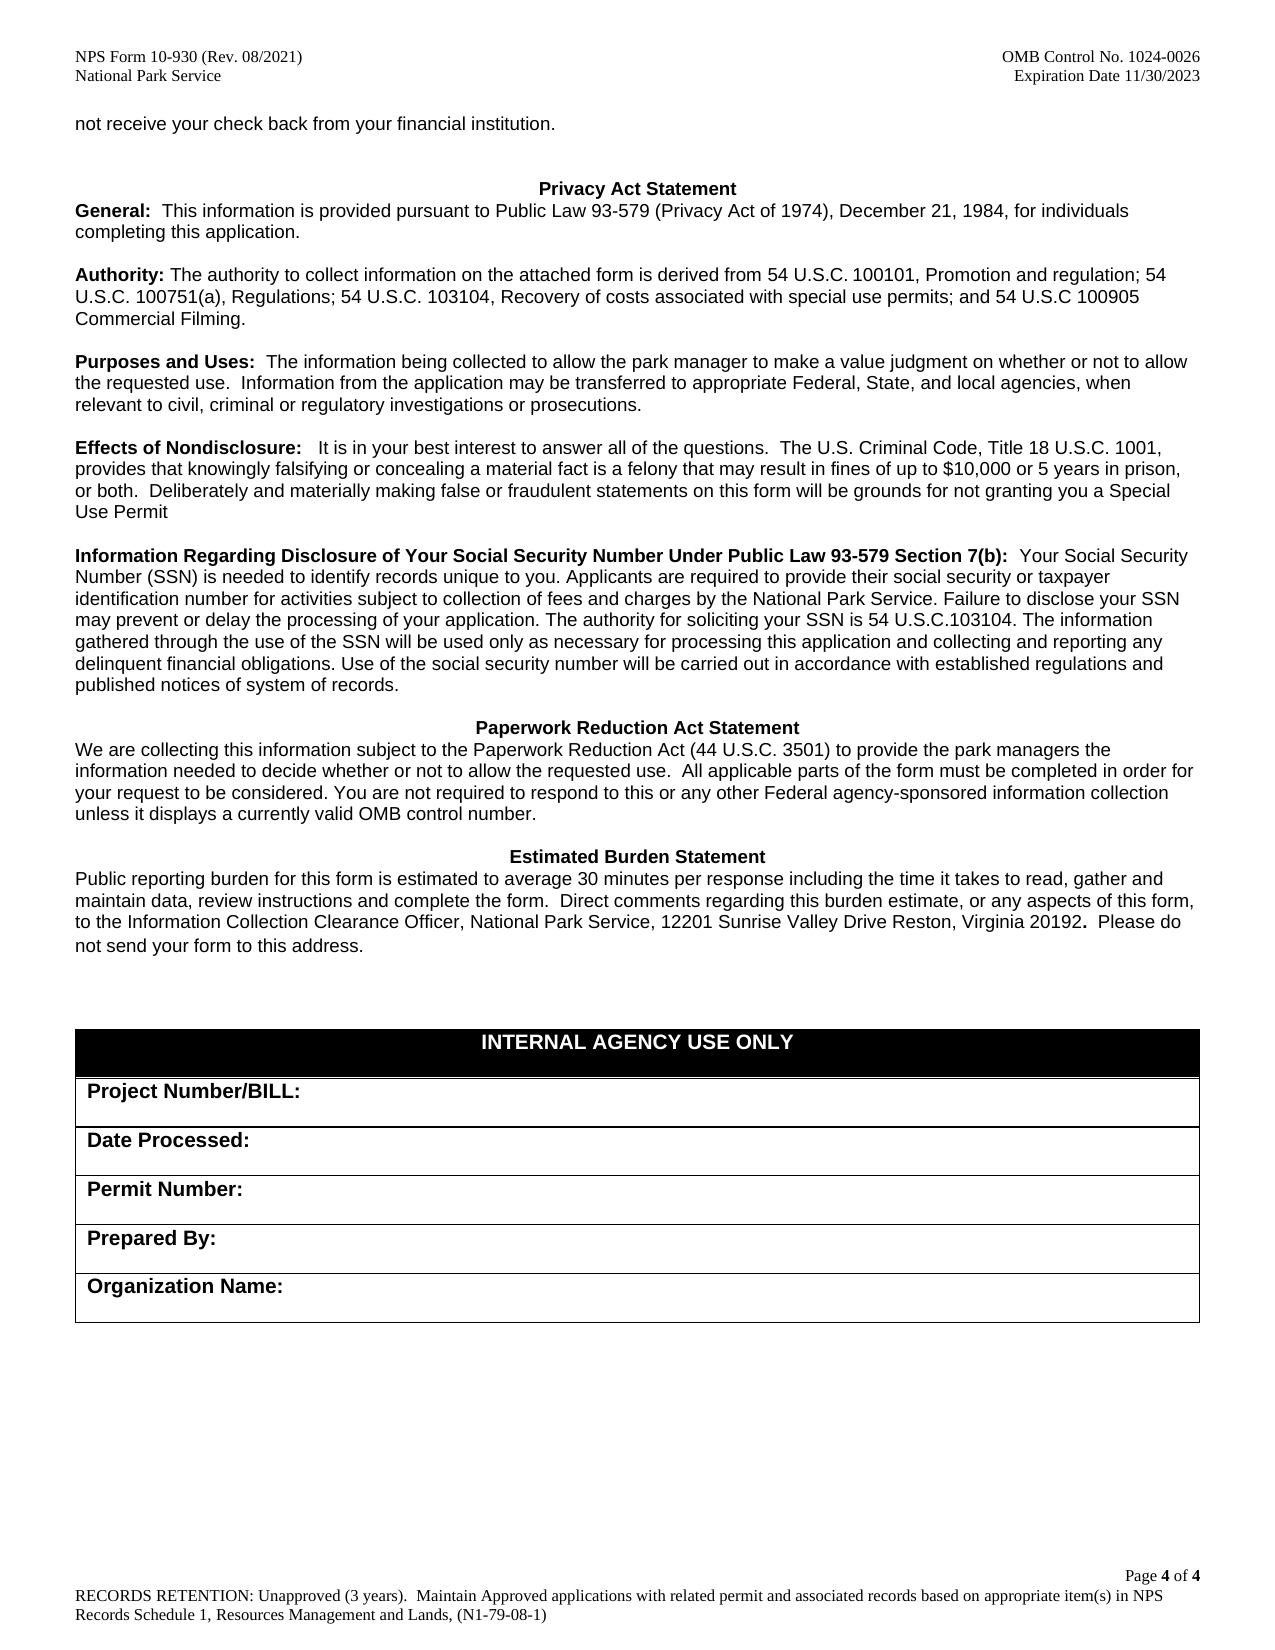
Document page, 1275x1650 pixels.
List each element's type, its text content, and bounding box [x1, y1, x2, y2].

text Paperwork Reduction Act Statement [75, 717, 1200, 738]
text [75, 113, 1200, 135]
text Information Regarding Disclosure of Your Social Security Number Under Public Law 93-579 Section 7(b): Your Social Security Number (SSN) is needed to identify records unique to you. Applicants are required to provide their social security or taxpayer identification number for activities subject to collection of fees and charges by the National Park Service. Failure to disclose your SSN may prevent or delay the processing of your application. The authority for soliciting your SSN is 54 U.S.C.103104. The information gathered through the use of the SSN will be used only as necessary for processing this application and collecting and reporting any delinquent financial obligations. Use of the social security number will be carried out in accordance with established regulations and published notices of system of records. [75, 544, 1200, 695]
table_cell Permit Number: [76, 1176, 1199, 1224]
text Privacy Act Statement [75, 178, 1200, 199]
table_cell Organization Name: [76, 1274, 1199, 1322]
text Authority: The authority to collect information on the attached form is derived from 54 U.S.C. 100101, Promotion and regulation; 54 U.S.C. 100751(a), Regulations; 54 U.S.C. 103104, Recovery of costs associated with special use permits; and 54 U.S.C 100905 Commercial Filming. [75, 264, 1200, 329]
text Public reporting burden for this form is estimated to average 30 minutes per response including the time it takes to read, gather and maintain data, review instructions and complete the form. Direct comments regarding this burden estimate, or any aspects of this form, to the Information Collection Clearance Officer, National Park Service, 12201 Sunrise Valley Drive Reston, Virginia 20192. Please do not send your form to this address. [75, 868, 1200, 957]
table_cell Project Number/BILL: [76, 1079, 1199, 1126]
text Purposes and Uses: The information being collected to allow the park manager to make a value judgment on whether or not to allow the requested use. Information from the application may be transferred to appropriate Federal, State, and local agencies, when relevant to civil, criminal or regulatory investigations or prosecutions. [75, 350, 1200, 415]
text We are collecting this information subject to the Paperwork Reduction Act (44 U.S.C. 3501) to provide the park managers the information needed to decide whether or not to allow the requested use. All applicable parts of the form must be completed in order for your request to be considered. You are not required to respond to this or any other Federal agency-sponsored information collection unless it displays a currently valid OMB control number. [75, 738, 1200, 825]
text Effects of Nondisclosure: It is in your best interest to answer all of the questions. The U.S. Criminal Code, Title 18 U.S.C. 1001, provides that knowingly falsifying or concealing a material fact is a felony that may result in fines of up to $10,000 or 5 years in prison, or both. Deliberately and materially making false or fraudulent statements on this form will be grounds for not granting you a Special Use Permit [75, 437, 1200, 523]
table_header INTERNAL AGENCY USE ONLY [76, 1030, 1199, 1077]
table_cell Prepared By: [76, 1225, 1199, 1273]
text Estimated Burden Statement [75, 846, 1200, 868]
table_cell Date Processed: [76, 1128, 1199, 1175]
text General: This information is provided pursuant to Public Law 93-579 (Privacy Act of 1974), December 21, 1984, for individuals completing this application. [75, 199, 1200, 243]
